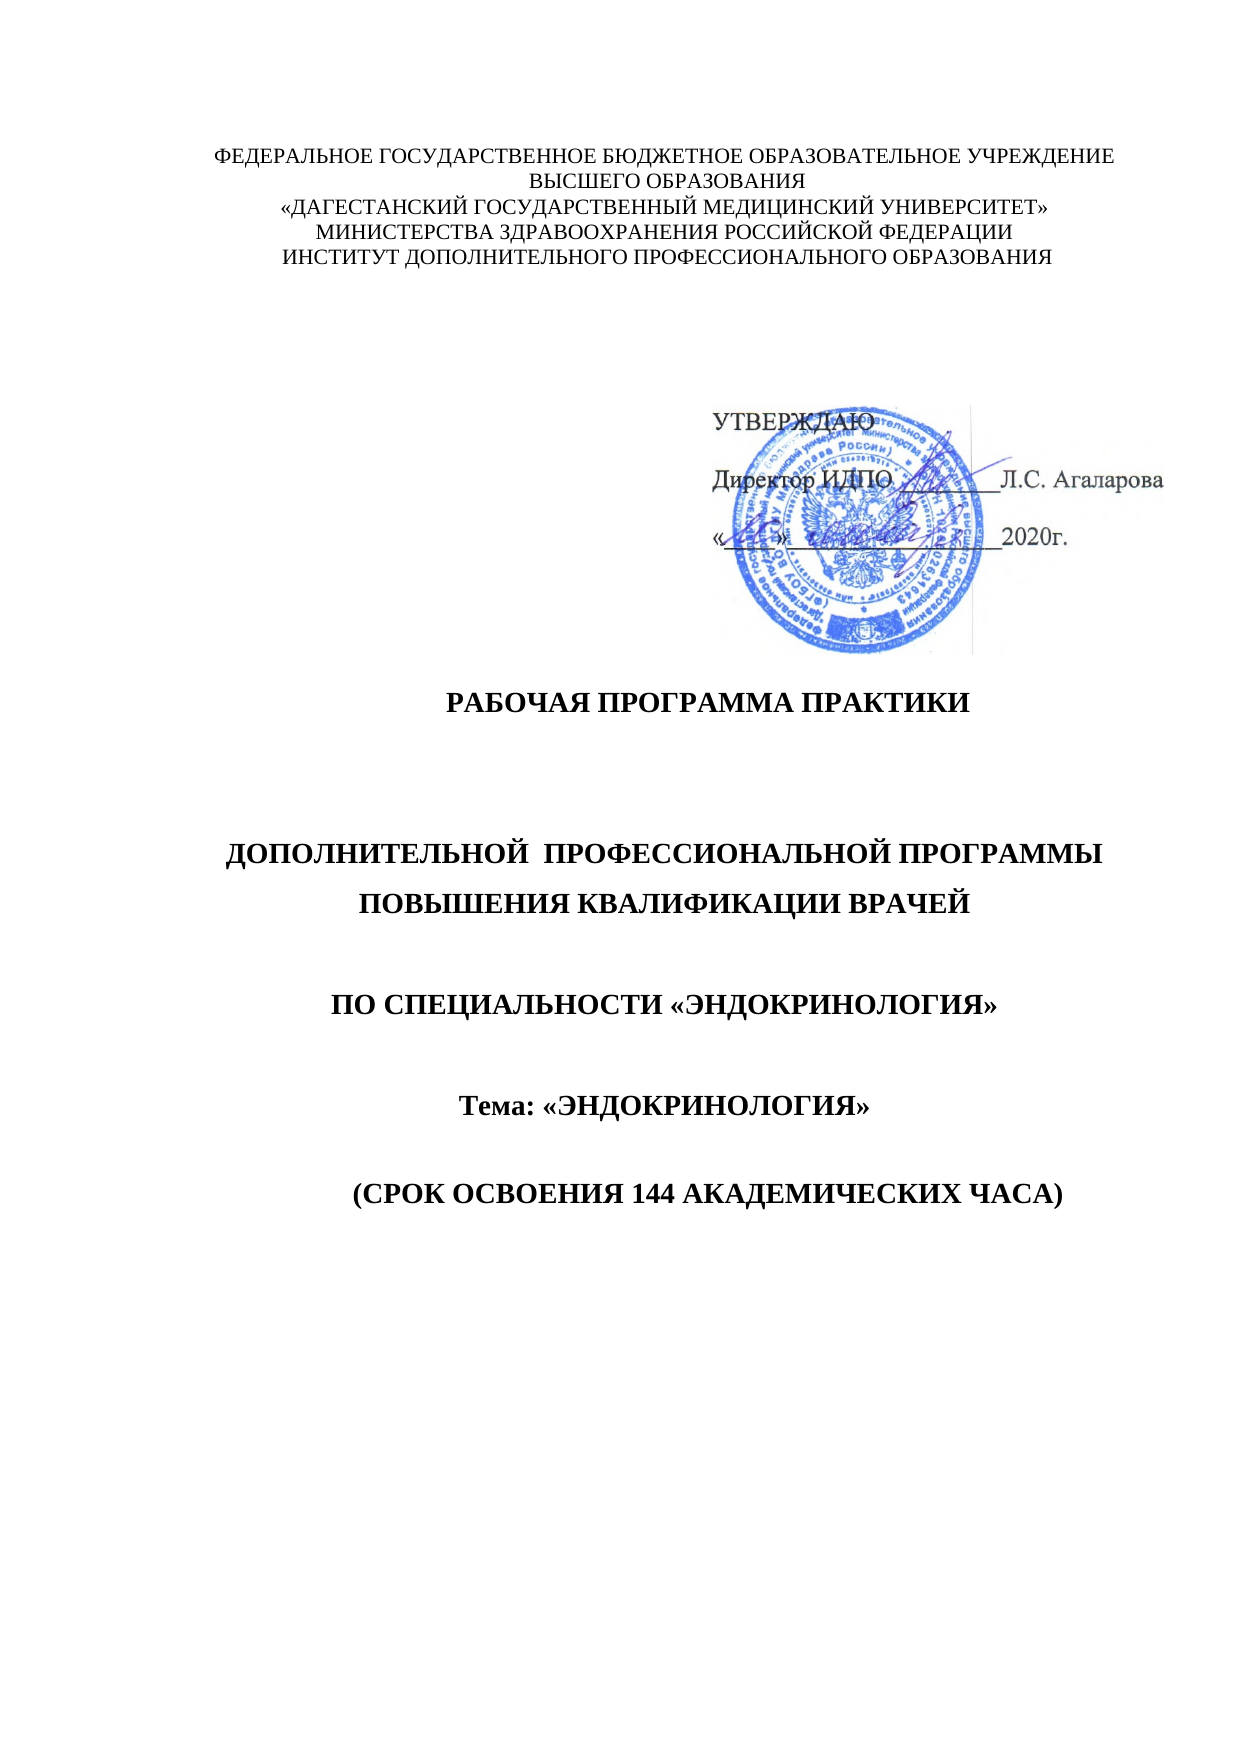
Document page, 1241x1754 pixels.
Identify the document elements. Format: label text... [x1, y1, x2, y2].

text ПО СПЕЦИАЛЬНОСТИ «ЭНДОКРИНОЛОГИЯ» [177, 987, 1152, 1021]
text МИНИСТЕРСТВА ЗДРАВООХРАНЕНИЯ РОССИЙСКОЙ ФЕДЕРАЦИИ [177, 219, 1152, 244]
text «ДАГЕСТАНСКИЙ ГОСУДАРСТВЕННЫЙ МЕДИЦИНСКИЙ УНИВЕРСИТЕТ» [177, 194, 1152, 219]
text ВЫСШЕГО ОБРАЗОВАНИЯ [177, 168, 1152, 194]
picture [711, 405, 1164, 655]
text Тема: «ЭНДОКРИНОЛОГИЯ» [177, 1088, 1152, 1121]
text ФЕДЕРАЛЬНОЕ ГОСУДАРСТВЕННОЕ БЮДЖЕТНОЕ ОБРАЗОВАТЕЛЬНОЕ УЧРЕЖДЕНИЕ [177, 143, 1152, 168]
text ПОВЫШЕНИЯ КВАЛИФИКАЦИИ ВРАЧЕЙ [177, 887, 1152, 920]
text ИНСТИТУТ ДОПОЛНИТЕЛЬНОГО ПРОФЕССИОНАЛЬНОГО ОБРАЗОВАНИЯ [177, 244, 1152, 269]
text (СРОК ОСВОЕНИЯ 144 АКАДЕМИЧЕСКИХ ЧАСА) [263, 1177, 1094, 1210]
text ДОПОЛНИТЕЛЬНОЙ ПРОФЕССИОНАЛЬНОЙ ПРОГРАММЫ [177, 836, 1152, 870]
text РАБОЧАЯ ПРОГРАММА ПРАКТИКИ [263, 685, 1094, 719]
